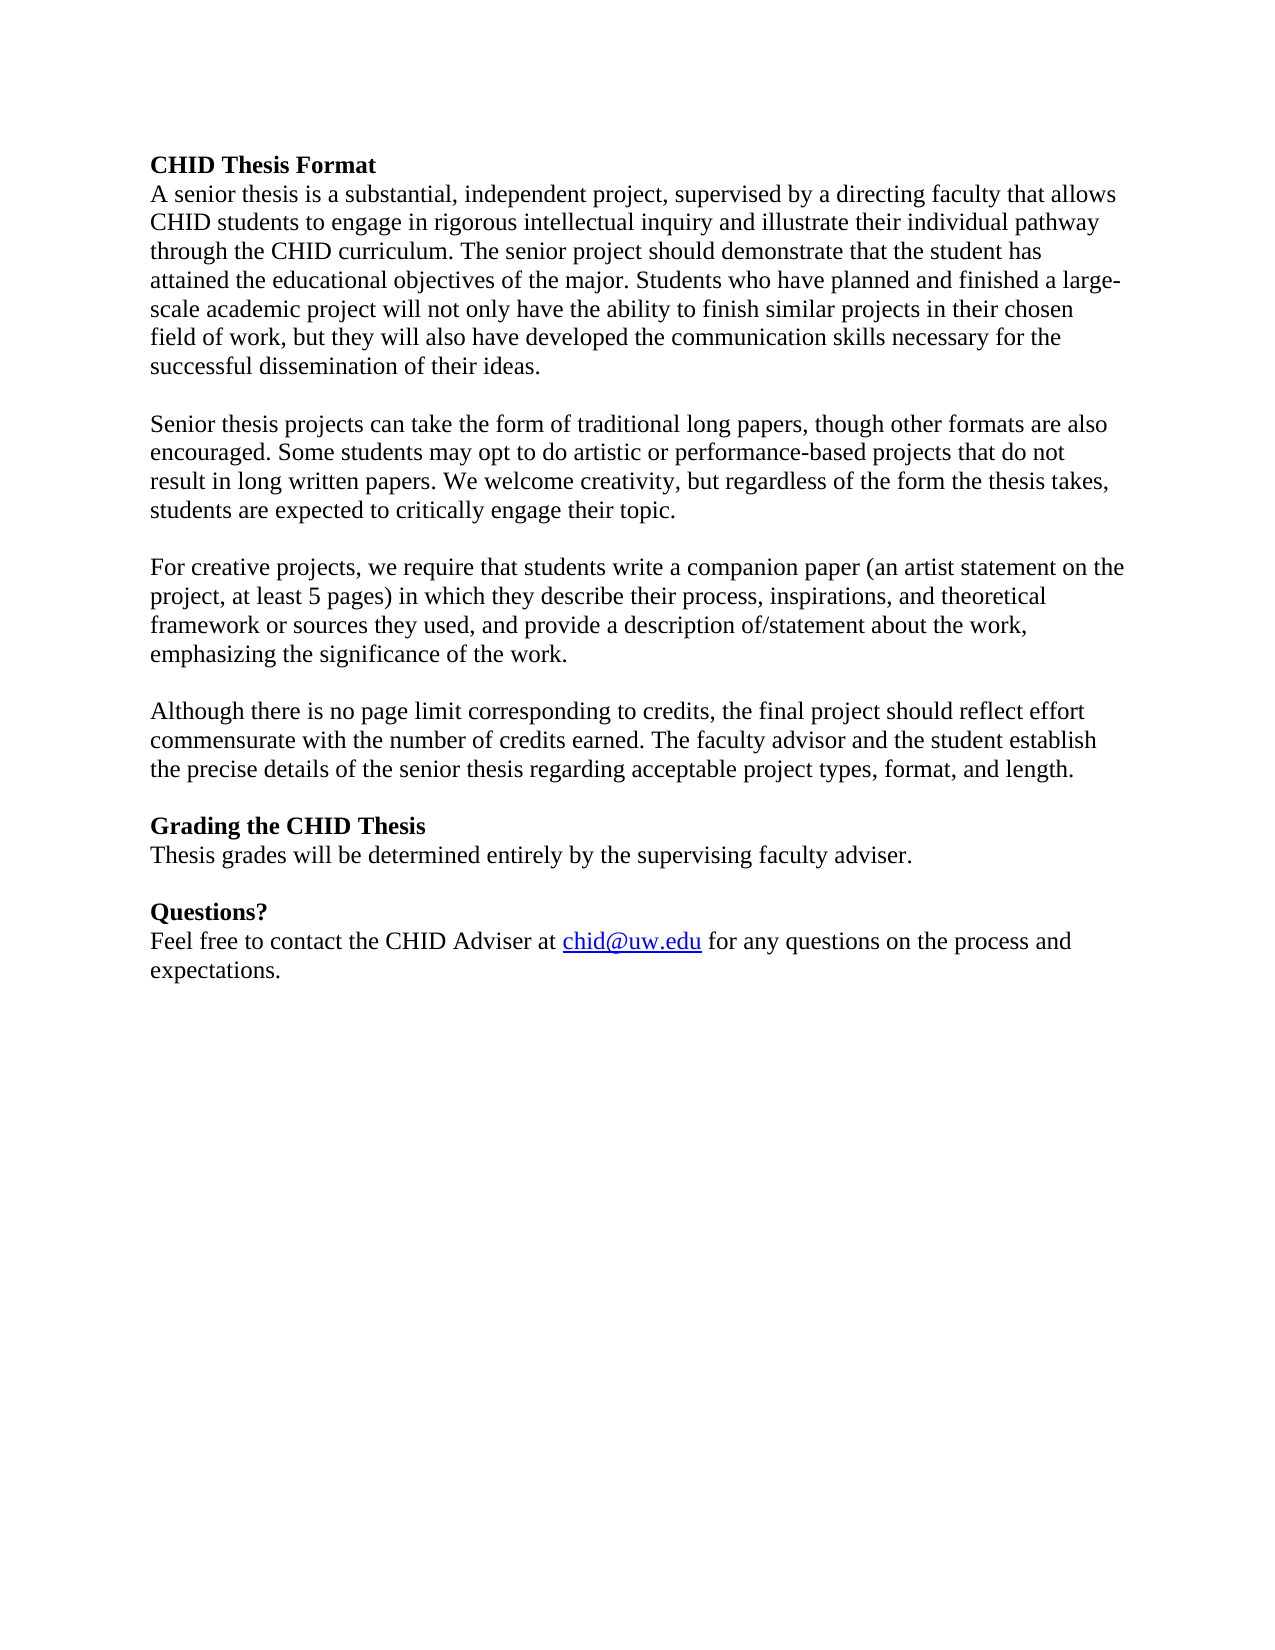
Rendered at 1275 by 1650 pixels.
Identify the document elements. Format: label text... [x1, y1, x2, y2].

text Questions? [150, 897, 1125, 926]
text A senior thesis is a substantial, independent project, supervised by a directing faculty that allows CHID students to engage in rigorous intellectual inquiry and illustrate their individual pathway through the CHID curriculum. The senior project should demonstrate that the student has attained the educational objectives of the major. Students who have planned and finished a large-scale academic project will not only have the ability to finish similar projects in their chosen field of work, but they will also have developed the communication skills necessary for the successful dissemination of their ideas. [150, 179, 1125, 380]
text For creative projects, we require that students write a companion paper (an artist statement on the project, at least 5 pages) in which they describe their process, inspirations, and theoretical framework or sources they used, and provide a description of/statement about the work, emphasizing the significance of the work. [150, 552, 1125, 667]
text CHID Thesis Format [150, 150, 1125, 179]
text Although there is no page limit corresponding to credits, the final project should reflect effort commensurate with the number of credits earned. The faculty advisor and the student establish the precise details of the senior thesis regarding acceptable project types, format, and length. [150, 696, 1125, 782]
text Thesis grades will be determined entirely by the supervising faculty adviser. [150, 840, 1125, 869]
text Senior thesis projects can take the form of traditional long papers, though other formats are also encouraged. Some students may opt to do artistic or performance-based projects that do not result in long written papers. We welcome creativity, but regardless of the form the thesis takes, students are expected to critically engage their topic. [150, 409, 1125, 524]
text Feel free to contact the CHID Adviser at chid@uw.edu for any questions on the process and expectations. [150, 926, 1125, 984]
text Grading the CHID Thesis [150, 811, 1125, 840]
